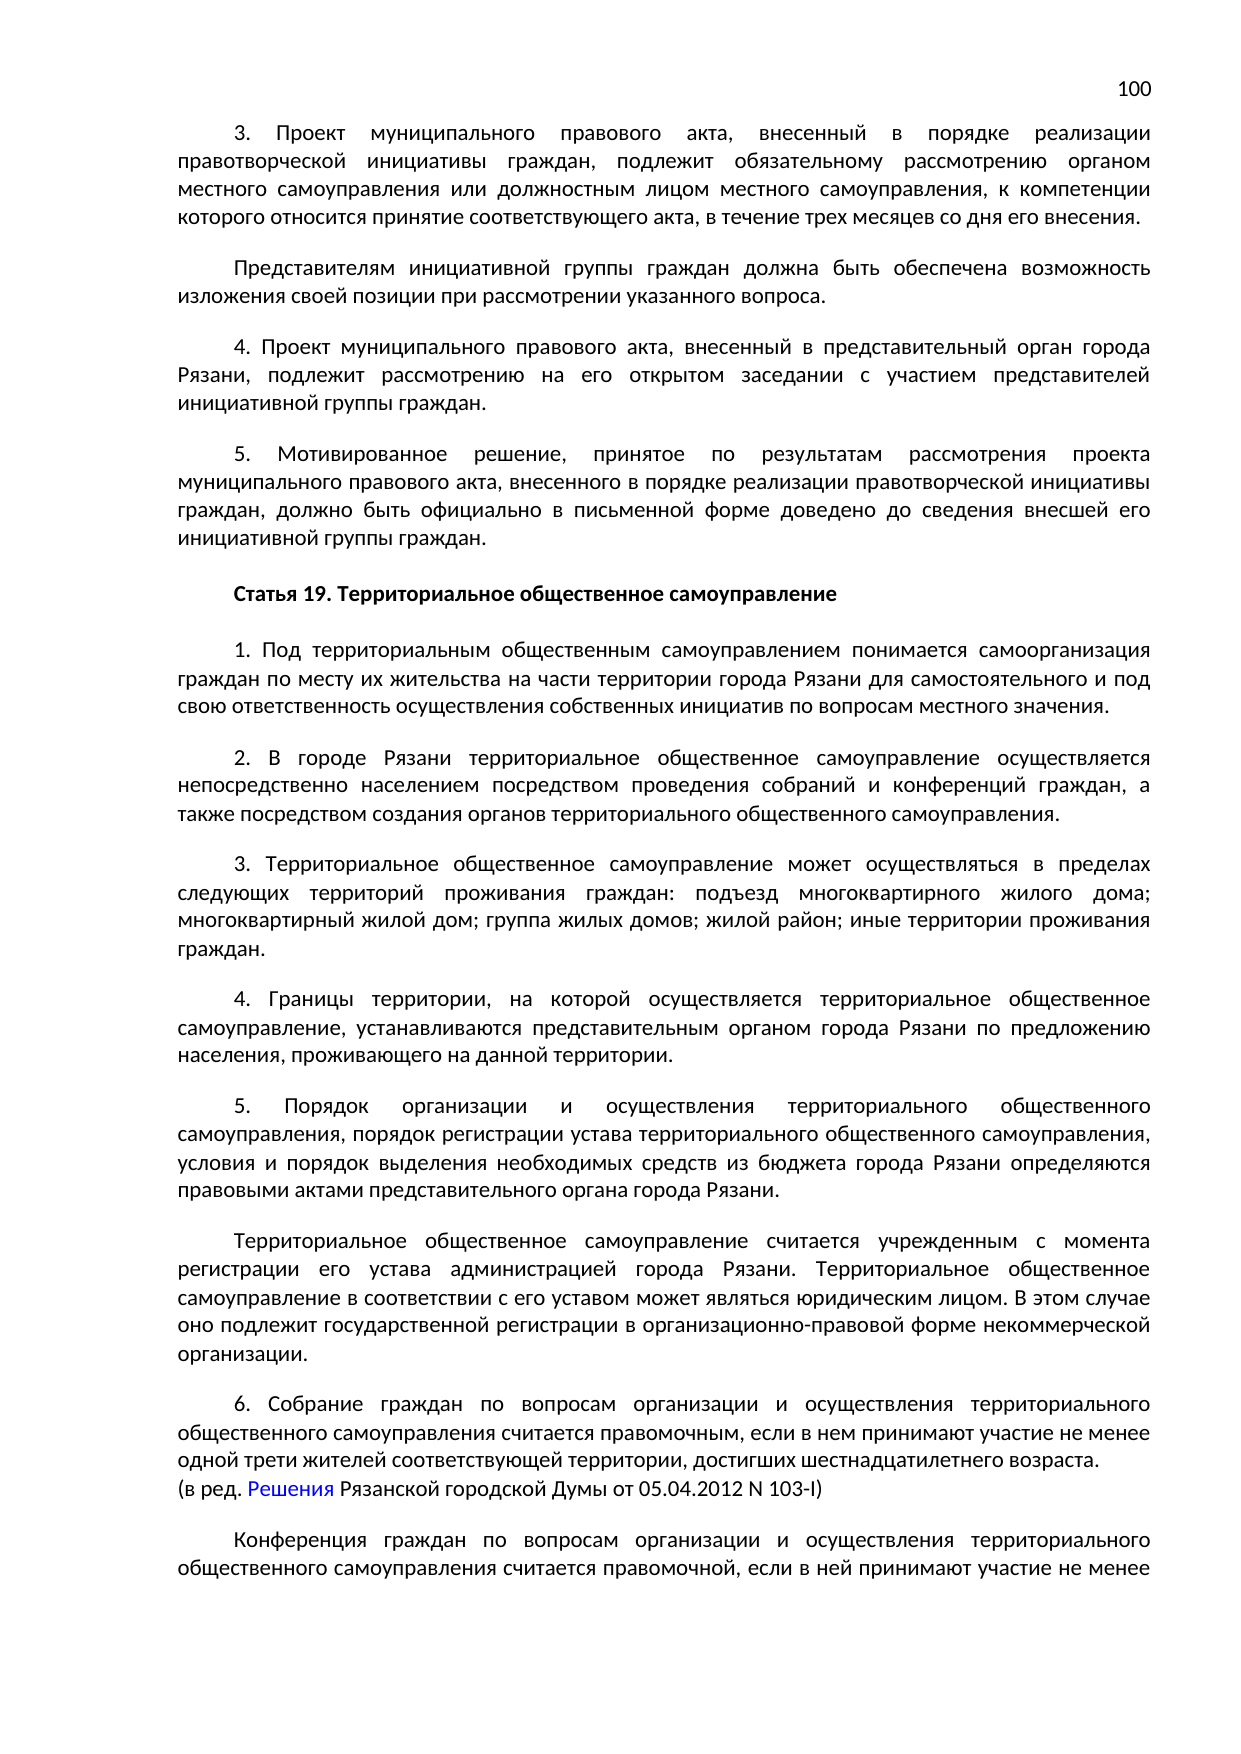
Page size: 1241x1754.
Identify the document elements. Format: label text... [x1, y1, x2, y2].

text 3. Проект муниципального правового акта, внесенный в порядке реализации правотворческой инициативы граждан, подлежит обязательному рассмотрению органом местного самоуправления или должностным лицом местного самоуправления, к компетенции которого относится принятие соответствующего акта, в течение трех месяцев со дня его внесения. [177, 118, 1152, 230]
text Представителям инициативной группы граждан должна быть обеспечена возможность изложения своей позиции при рассмотрении указанного вопроса. [177, 253, 1152, 309]
text 6. Собрание граждан по вопросам организации и осуществления территориального общественного самоуправления считается правомочным, если в нем принимают участие не менее одной трети жителей соответствующей территории, достигших шестнадцатилетнего возраста. [177, 1389, 1152, 1474]
text 5. Порядок организации и осуществления территориального общественного самоуправления, порядок регистрации устава территориального общественного самоуправления, условия и порядок выделения необходимых средств из бюджета города Рязани определяются правовыми актами представительного органа города Рязани. [177, 1092, 1152, 1204]
text (в ред. Решения Рязанской городской Думы от 05.04.2012 N 103-I) [177, 1474, 1152, 1502]
text 2. В городе Рязани территориальное общественное самоуправление осуществляется непосредственно населением посредством проведения собраний и конференций граждан, а также посредством создания органов территориального общественного самоуправления. [177, 743, 1152, 827]
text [177, 1525, 1152, 1581]
text Территориальное общественное самоуправление считается учрежденным с момента регистрации его устава администрацией города Рязани. Территориальное общественное самоуправление в соответствии с его уставом может являться юридическим лицом. В этом случае оно подлежит государственной регистрации в организационно-правовой форме некоммерческой организации. [177, 1227, 1152, 1367]
text 1. Под территориальным общественным самоуправлением понимается самоорганизация граждан по месту их жительства на части территории города Рязани для самостоятельного и под свою ответственность осуществления собственных инициатив по вопросам местного значения. [177, 636, 1152, 720]
text 3. Территориальное общественное самоуправление может осуществляться в пределах следующих территорий проживания граждан: подъезд многоквартирного жилого дома; многоквартирный жилой дом; группа жилых домов; жилой район; иные территории проживания граждан. [177, 849, 1152, 962]
text Статья 19. Территориальное общественное самоуправление [177, 579, 1152, 607]
text 4. Проект муниципального правового акта, внесенный в представительный орган города Рязани, подлежит рассмотрению на его открытом заседании с участием представителей инициативной группы граждан. [177, 332, 1152, 416]
text 5. Мотивированное решение, принятое по результатам рассмотрения проекта муниципального правового акта, внесенного в порядке реализации правотворческой инициативы граждан, должно быть официально в письменной форме доведено до сведения внесшей его инициативной группы граждан. [177, 439, 1152, 551]
text 4. Границы территории, на которой осуществляется территориальное общественное самоуправление, устанавливаются представительным органом города Рязани по предложению населения, проживающего на данной территории. [177, 984, 1152, 1069]
